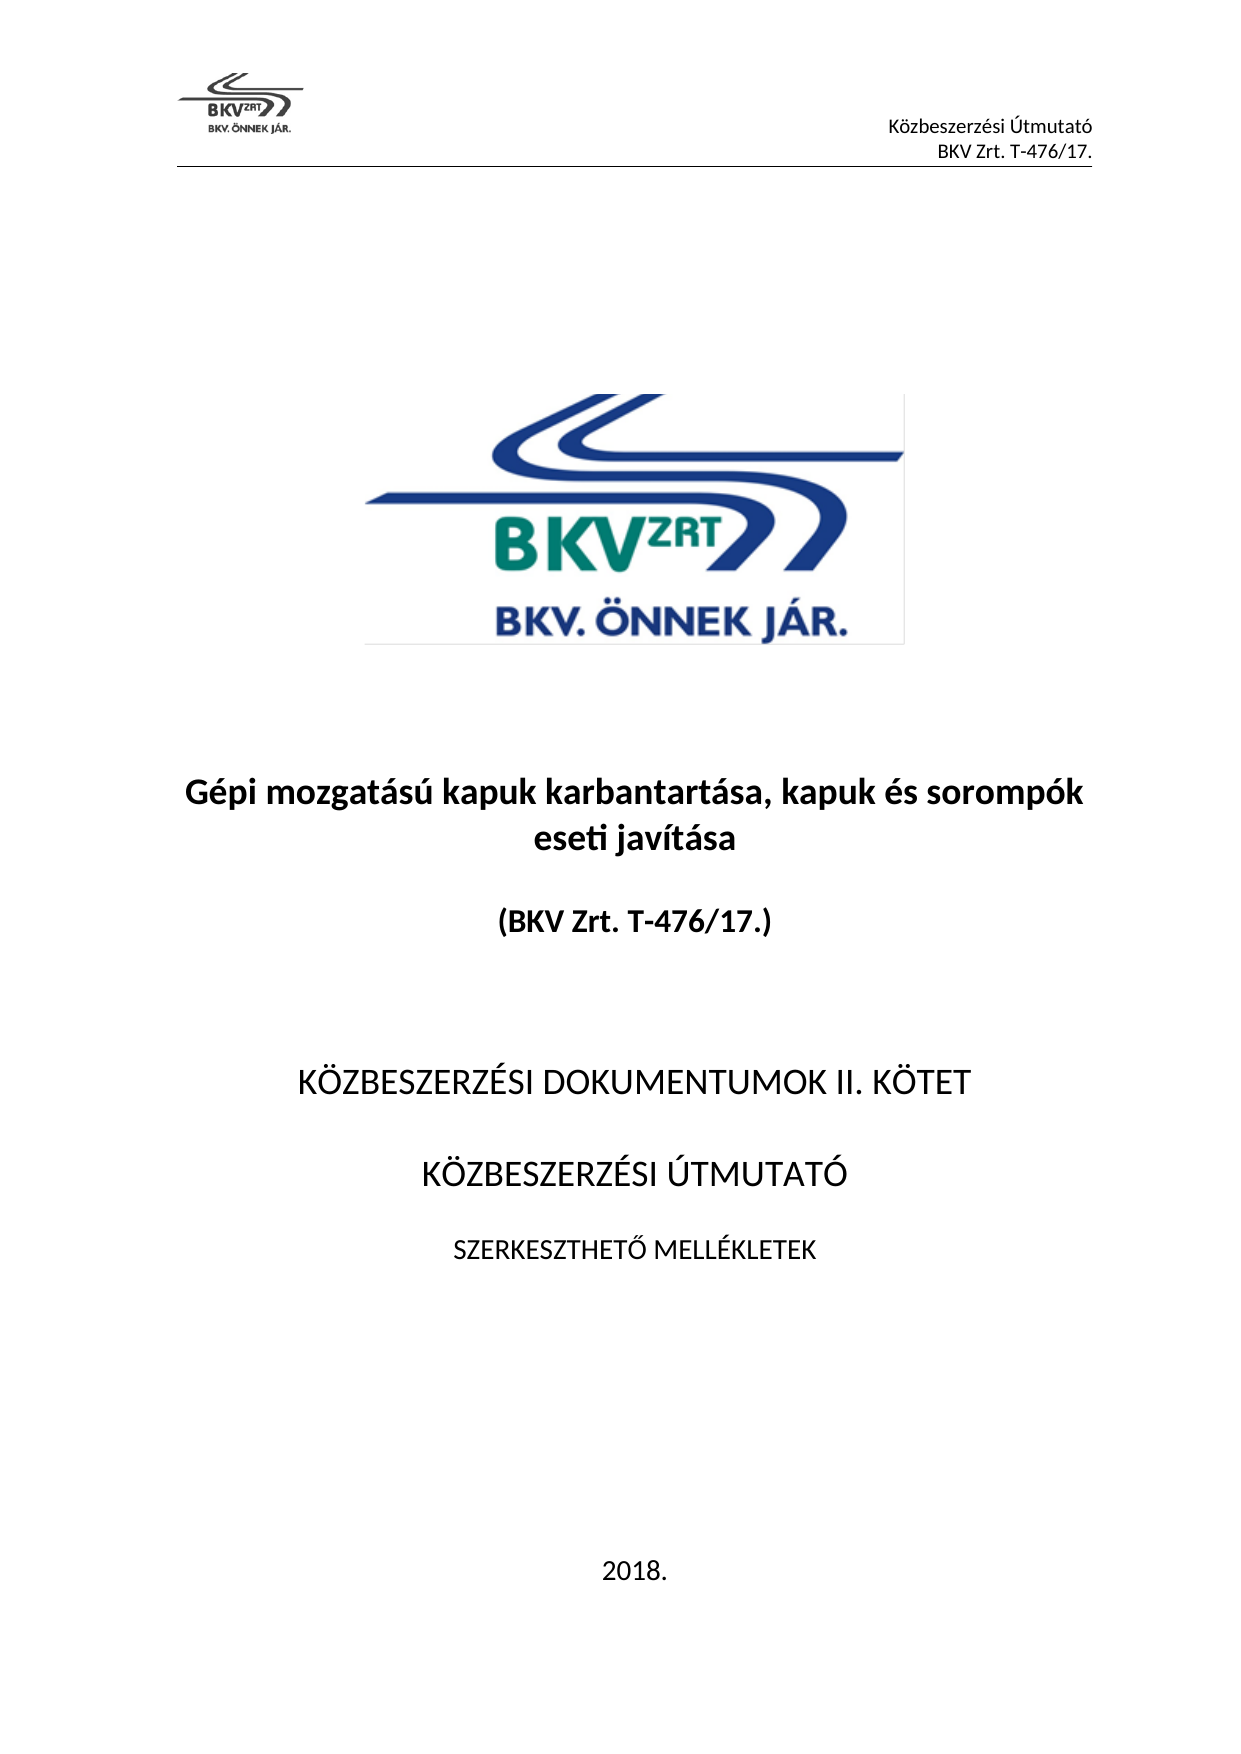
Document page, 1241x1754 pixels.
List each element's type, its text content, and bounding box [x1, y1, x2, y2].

text KÖZBESZERZÉSI ÚTMUTATÓ [177, 1149, 1092, 1195]
text KÖZBESZERZÉSI DOKUMENTUMOK II. KÖTET [177, 1058, 1092, 1104]
text SZERKESZTHETŐ MELLÉKLETEK [177, 1231, 1092, 1267]
text Gépi mozgatású kapuk karbantartása, kapuk és sorompók eseti javítása [177, 768, 1092, 859]
text 2018. [177, 1552, 1092, 1587]
text (BKV Zrt. T-476/17.) [177, 900, 1092, 941]
picture [177, 73, 304, 134]
picture [364, 394, 905, 646]
